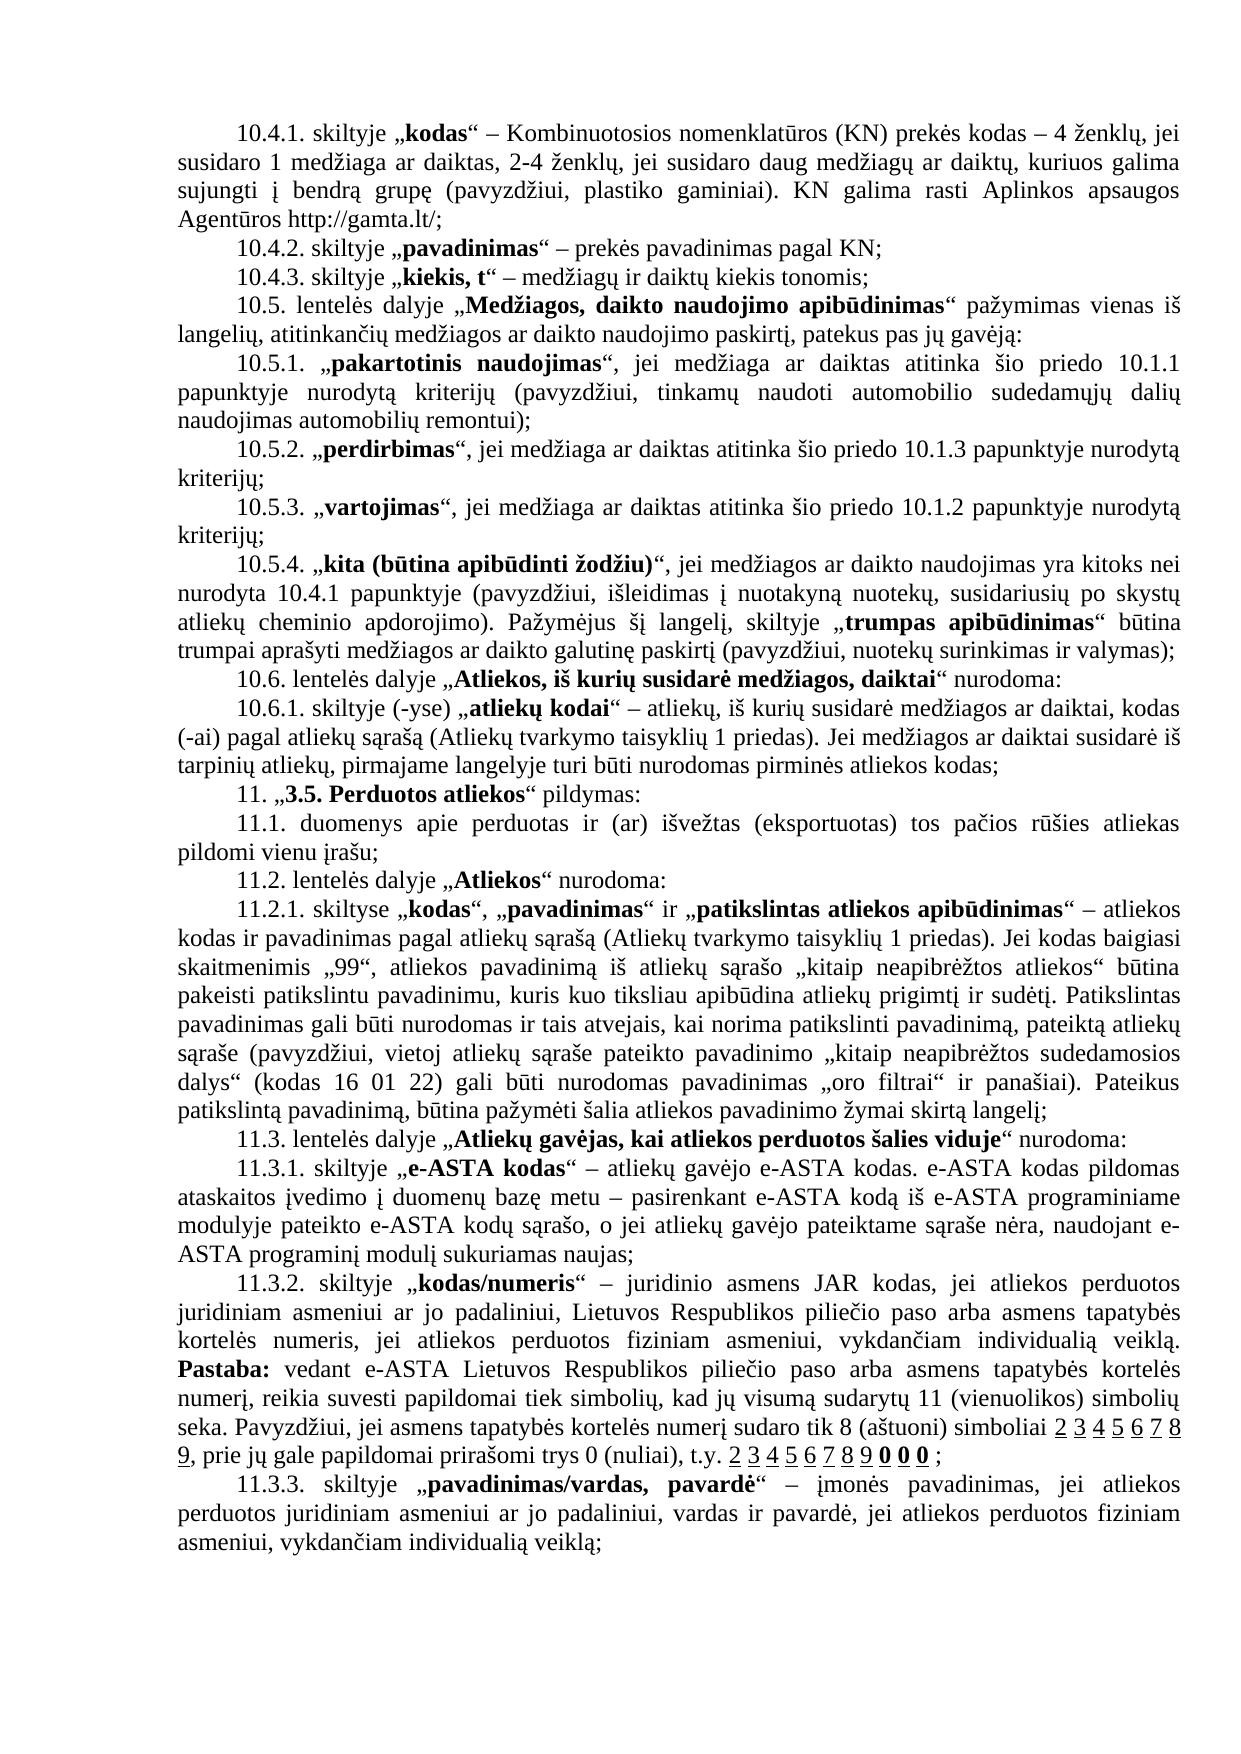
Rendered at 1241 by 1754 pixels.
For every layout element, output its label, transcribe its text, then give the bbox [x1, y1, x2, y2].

text 11.2.1. skiltyse „kodas“, „pavadinimas“ ir „patikslintas atliekos apibūdinimas“ – atliekos kodas ir pavadinimas pagal atliekų sąrašą (Atliekų tvarkymo taisyklių 1 priedas). Jei kodas baigiasi skaitmenimis „99“, atliekos pavadinimą iš atliekų sąrašo „kitaip neapibrėžtos atliekos“ būtina pakeisti patikslintu pavadinimu, kuris kuo tiksliau apibūdina atliekų prigimtį ir sudėtį. Patikslintas pavadinimas gali būti nurodomas ir tais atvejais, kai norima patikslinti pavadinimą, pateiktą atliekų sąraše (pavyzdžiui, vietoj atliekų sąraše pateikto pavadinimo „kitaip neapibrėžtos sudedamosios dalys“ (kodas 16 01 22) gali būti nurodomas pavadinimas „oro filtrai“ ir panašiai). Pateikus patikslintą pavadinimą, būtina pažymėti šalia atliekos pavadinimo žymai skirtą langelį; [177, 894, 1181, 1124]
text 10.6. lentelės dalyje „Atliekos, iš kurių susidarė medžiagos, daiktai“ nurodoma: [177, 664, 1181, 693]
text 11.3. lentelės dalyje „Atliekų gavėjas, kai atliekos perduotos šalies viduje“ nurodoma: [177, 1124, 1181, 1153]
text 11.3.1. skiltyje „e-ASTA kodas“ – atliekų gavėjo e-ASTA kodas. e-ASTA kodas pildomas ataskaitos įvedimo į duomenų bazę metu – pasirenkant e-ASTA kodą iš e-ASTA programiniame modulyje pateikto e-ASTA kodų sąrašo, o jei atliekų gavėjo pateiktame sąraše nėra, naudojant e-ASTA programinį modulį sukuriamas naujas; [177, 1153, 1181, 1268]
text 11.2. lentelės dalyje „Atliekos“ nurodoma: [177, 866, 1181, 894]
text 10.6.1. skiltyje (-yse) „atliekų kodai“ – atliekų, iš kurių susidarė medžiagos ar daiktai, kodas (-ai) pagal atliekų sąrašą (Atliekų tvarkymo taisyklių 1 priedas). Jei medžiagos ar daiktai susidarė iš tarpinių atliekų, pirmajame langelyje turi būti nurodomas pirminės atliekos kodas; [177, 693, 1181, 779]
text 10.5.1. „pakartotinis naudojimas“, jei medžiaga ar daiktas atitinka šio priedo 10.1.1 papunktyje nurodytą kriterijų (pavyzdžiui, tinkamų naudoti automobilio sudedamųjų dalių naudojimas automobilių remontui); [177, 348, 1181, 434]
text 11.3.2. skiltyje „kodas/numeris“ – juridinio asmens JAR kodas, jei atliekos perduotos juridiniam asmeniui ar jo padaliniui, Lietuvos Respublikos piliečio paso arba asmens tapatybės kortelės numeris, jei atliekos perduotos fiziniam asmeniui, vykdančiam individualią veiklą. Pastaba: vedant e-ASTA Lietuvos Respublikos piliečio paso arba asmens tapatybės kortelės numerį, reikia suvesti papildomai tiek simbolių, kad jų visumą sudarytų 11 (vienuolikos) simbolių seka. Pavyzdžiui, jei asmens tapatybės kortelės numerį sudaro tik 8 (aštuoni) simboliai 2 3 4 5 6 7 8 9, prie jų gale papildomai prirašomi trys 0 (nuliai), t.y. 2 3 4 5 6 7 8 9 0 0 0 ; [177, 1268, 1181, 1469]
text 11.1. duomenys apie perduotas ir (ar) išvežtas (eksportuotas) tos pačios rūšies atliekas pildomi vienu įrašu; [177, 808, 1181, 866]
text 10.5.4. „kita (būtina apibūdinti žodžiu)“, jei medžiagos ar daikto naudojimas yra kitoks nei nurodyta 10.4.1 papunktyje (pavyzdžiui, išleidimas į nuotakyną nuotekų, susidariusių po skystų atliekų cheminio apdorojimo). Pažymėjus šį langelį, skiltyje „trumpas apibūdinimas“ būtina trumpai aprašyti medžiagos ar daikto galutinę paskirtį (pavyzdžiui, nuotekų surinkimas ir valymas); [177, 549, 1181, 664]
text 10.4.1. skiltyje „kodas“ – Kombinuotosios nomenklatūros (KN) prekės kodas – 4 ženklų, jei susidaro 1 medžiaga ar daiktas, 2-4 ženklų, jei susidaro daug medžiagų ar daiktų, kuriuos galima sujungti į bendrą grupę (pavyzdžiui, plastiko gaminiai). KN galima rasti Aplinkos apsaugos Agentūros http://gamta.lt/; [177, 118, 1181, 233]
text 10.5. lentelės dalyje „Medžiagos, daikto naudojimo apibūdinimas“ pažymimas vienas iš langelių, atitinkančių medžiagos ar daikto naudojimo paskirtį, patekus pas jų gavėją: [177, 291, 1181, 348]
text 10.5.3. „vartojimas“, jei medžiaga ar daiktas atitinka šio priedo 10.1.2 papunktyje nurodytą kriterijų; [177, 492, 1181, 549]
text 10.4.3. skiltyje „kiekis, t“ – medžiagų ir daiktų kiekis tonomis; [177, 262, 1181, 291]
text 10.4.2. skiltyje „pavadinimas“ – prekės pavadinimas pagal KN; [177, 233, 1181, 262]
text 11. „3.5. Perduotos atliekos“ pildymas: [177, 779, 1181, 808]
text 11.3.3. skiltyje „pavadinimas/vardas, pavardė“ – įmonės pavadinimas, jei atliekos perduotos juridiniam asmeniui ar jo padaliniui, vardas ir pavardė, jei atliekos perduotos fiziniam asmeniui, vykdančiam individualią veiklą; [177, 1469, 1181, 1556]
text 10.5.2. „perdirbimas“, jei medžiaga ar daiktas atitinka šio priedo 10.1.3 papunktyje nurodytą kriterijų; [177, 434, 1181, 492]
